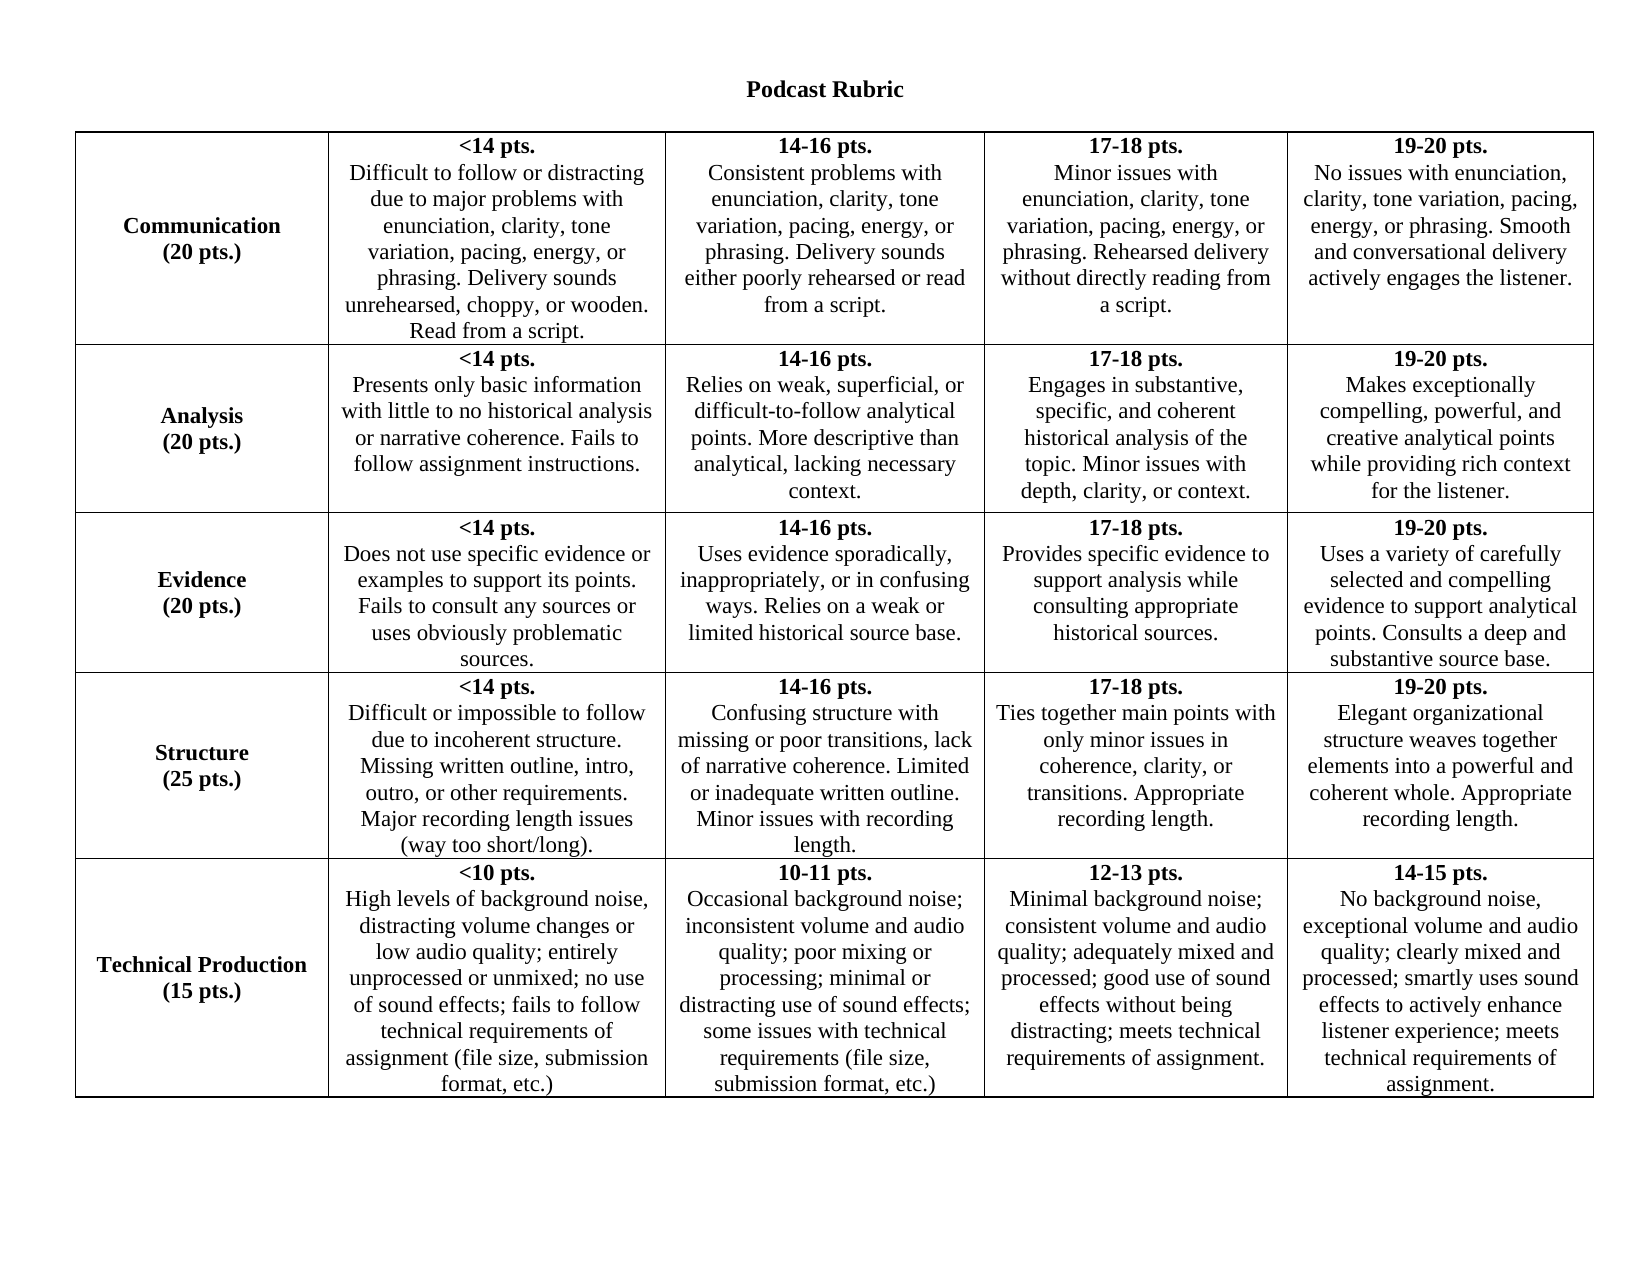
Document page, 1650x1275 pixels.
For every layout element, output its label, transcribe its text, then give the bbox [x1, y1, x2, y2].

table_cell 17-18 pts. Provides specific evidence to support analysis while consulting appropriate historical sources. [985, 513, 1287, 672]
table_cell Analysis (20 pts.) [76, 345, 328, 512]
table_header Communication (20 pts.) [76, 133, 328, 344]
table_cell 10-11 pts. Occasional background noise; inconsistent volume and audio quality; poor mixing or processing; minimal or distracting use of sound effects; some issues with technical requirements (file size, submission format, etc.) [666, 859, 984, 1096]
table_cell 14-16 pts. Confusing structure with missing or poor transitions, lack of narrative coherence. Limited or inadequate written outline. Minor issues with recording length. [666, 673, 984, 858]
text Podcast Rubric [75, 75, 1575, 103]
table_cell 14-16 pts. Relies on weak, superficial, or difficult-to-follow analytical points. More descriptive than analytical, lacking necessary context. [666, 345, 984, 512]
table_header 19-20 pts. No issues with enunciation, clarity, tone variation, pacing, energy, or phrasing. Smooth and conversational delivery actively engages the listener. [1288, 133, 1593, 344]
table_cell 17-18 pts. Engages in substantive, specific, and coherent historical analysis of the topic. Minor issues with depth, clarity, or context. [985, 345, 1287, 512]
table_cell 19-20 pts. Elegant organizational structure weaves together elements into a powerful and coherent whole. Appropriate recording length. [1288, 673, 1593, 858]
table_cell Technical Production (15 pts.) [76, 859, 328, 1096]
table_cell <10 pts. High levels of background noise, distracting volume changes or low audio quality; entirely unprocessed or unmixed; no use of sound effects; fails to follow technical requirements of assignment (file size, submission format, etc.) [329, 859, 665, 1096]
table_cell 14-15 pts. No background noise, exceptional volume and audio quality; clearly mixed and processed; smartly uses sound effects to actively enhance listener experience; meets technical requirements of assignment. [1288, 859, 1593, 1096]
table_cell Structure (25 pts.) [76, 673, 328, 858]
table_cell 12-13 pts. Minimal background noise; consistent volume and audio quality; adequately mixed and processed; good use of sound effects without being distracting; meets technical requirements of assignment. [985, 859, 1287, 1096]
table_header <14 pts. Difficult to follow or distracting due to major problems with enunciation, clarity, tone variation, pacing, energy, or phrasing. Delivery sounds unrehearsed, choppy, or wooden. Read from a script. [329, 133, 665, 344]
table_cell <14 pts. Presents only basic information with little to no historical analysis or narrative coherence. Fails to follow assignment instructions. [329, 345, 665, 512]
table_cell Evidence (20 pts.) [76, 513, 328, 672]
table_cell 19-20 pts. Uses a variety of carefully selected and compelling evidence to support analytical points. Consults a deep and substantive source base. [1288, 513, 1593, 672]
table_cell <14 pts. Does not use specific evidence or examples to support its points. Fails to consult any sources or uses obviously problematic sources. [329, 513, 665, 672]
table_header 14-16 pts. Consistent problems with enunciation, clarity, tone variation, pacing, energy, or phrasing. Delivery sounds either poorly rehearsed or read from a script. [666, 133, 984, 344]
table_cell 19-20 pts. Makes exceptionally compelling, powerful, and creative analytical points while providing rich context for the listener. [1288, 345, 1593, 512]
table_cell 14-16 pts. Uses evidence sporadically, inappropriately, or in confusing ways. Relies on a weak or limited historical source base. [666, 513, 984, 672]
table_header 17-18 pts. Minor issues with enunciation, clarity, tone variation, pacing, energy, or phrasing. Rehearsed delivery without directly reading from a script. [985, 133, 1287, 344]
table_cell 17-18 pts. Ties together main points with only minor issues in coherence, clarity, or transitions. Appropriate recording length. [985, 673, 1287, 858]
table_cell <14 pts. Difficult or impossible to follow due to incoherent structure. Missing written outline, intro, outro, or other requirements. Major recording length issues (way too short/long). [329, 673, 665, 858]
